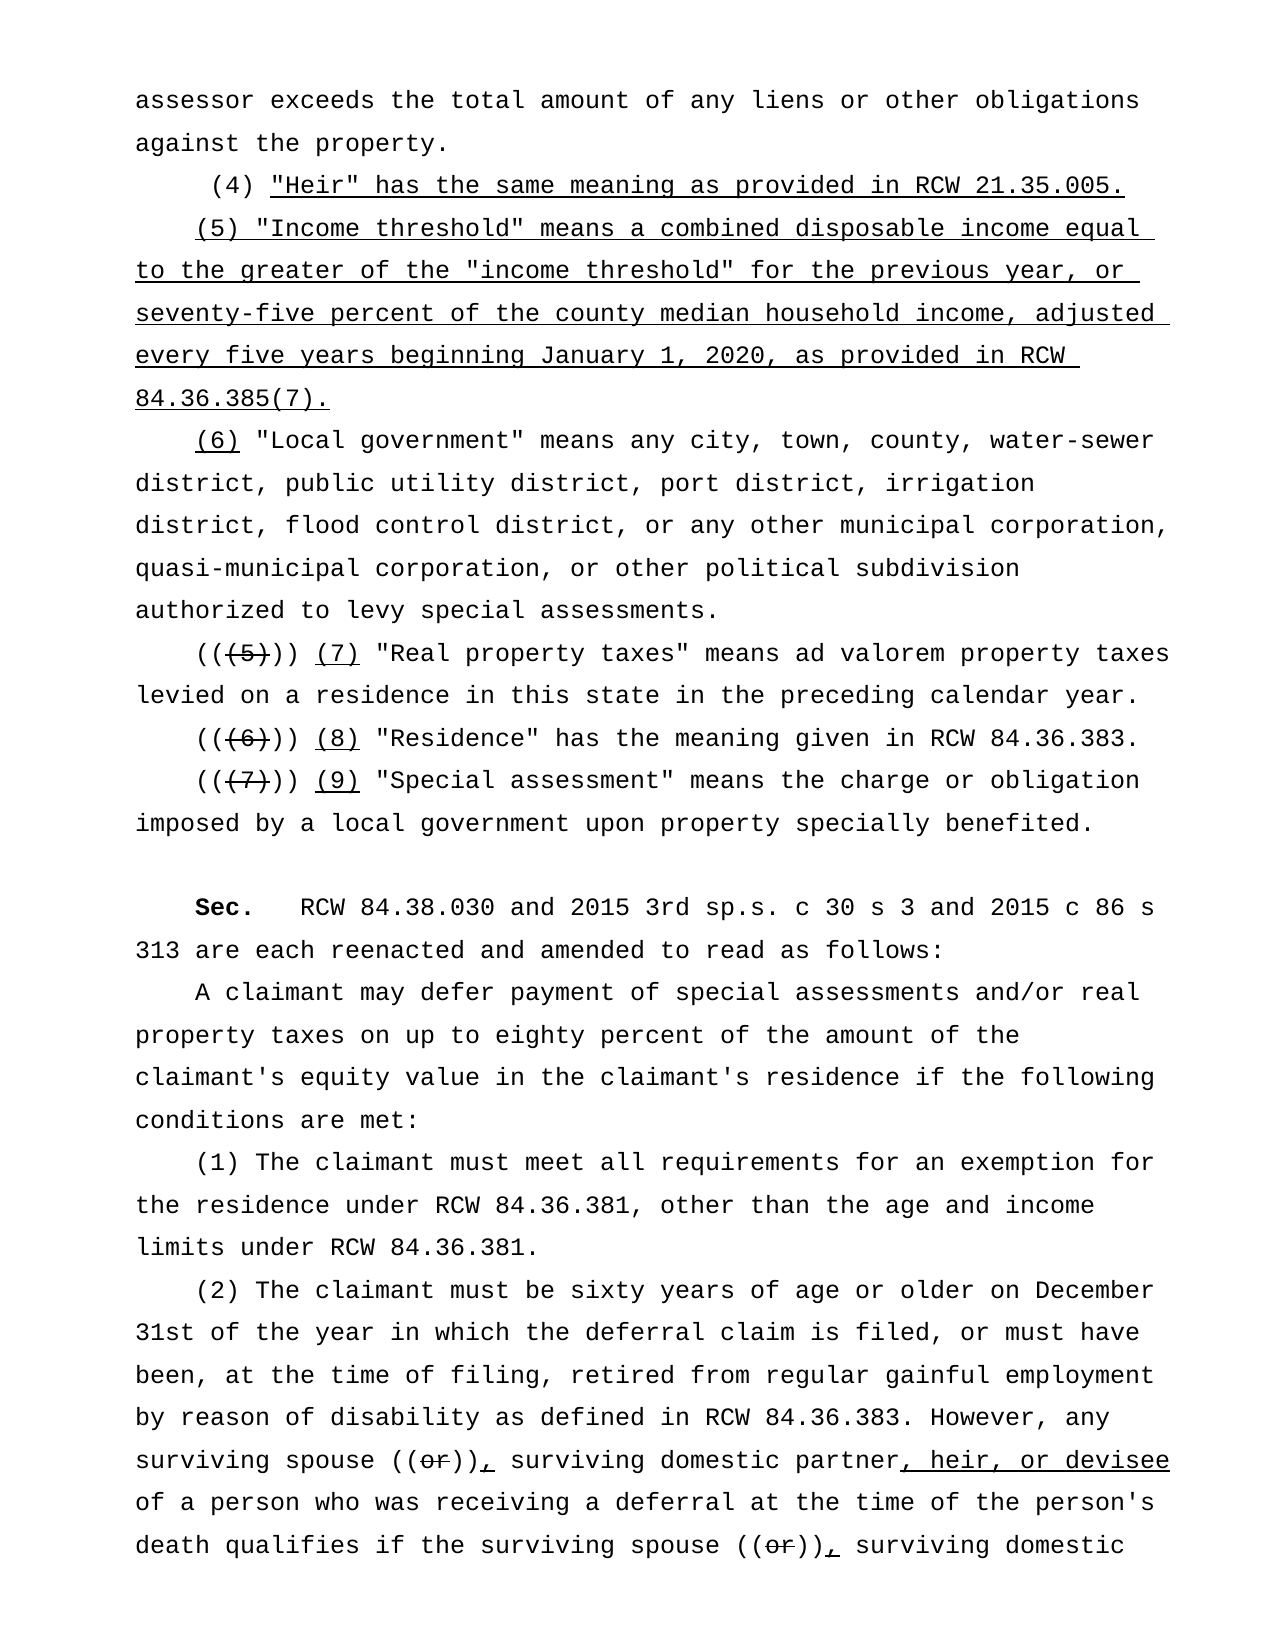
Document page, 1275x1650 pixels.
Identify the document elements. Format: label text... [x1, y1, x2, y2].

text (((5))) (7) "Real property taxes" means ad valorem property taxes levied on a residence in this state in the preceding calendar year. [135, 627, 1170, 712]
text (((7))) (9) "Special assessment" means the charge or obligation imposed by a local government upon property specially benefited. [135, 755, 1170, 840]
text Sec. RCW 84.38.030 and 2015 3rd sp.s. c 30 s 3 and 2015 c 86 s 313 are each reenacted and amended to read as follows: [135, 882, 1170, 967]
text (((6))) (8) "Residence" has the meaning given in RCW 84.36.383. [135, 712, 1170, 755]
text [135, 75, 1170, 160]
text A claimant may defer payment of special assessments and/or real property taxes on up to eighty percent of the amount of the claimant's equity value in the claimant's residence if the following conditions are met: [135, 967, 1170, 1137]
text (1) The claimant must meet all requirements for an exemption for the residence under RCW 84.36.381, other than the age and income limits under RCW 84.36.381. [135, 1137, 1170, 1264]
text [135, 1264, 1170, 1562]
text (5) "Income threshold" means a combined disposable income equal to the greater of the "income threshold" for the previous year, or seventy-five percent of the county median household income, adjusted every five years beginning January 1, 2020, as provided in RCW 84.36.385(7). [135, 325, 1170, 415]
text (5) "Income threshold" means a combined disposable income equal to the greater of the "income threshold" for the previous year, or seventy-five percent of the county median household income, adjusted every five years beginning January 1, 2020, as provided in RCW 84.36.385(7). [135, 202, 1170, 324]
text (6) "Local government" means any city, town, county, water-sewer district, public utility district, port district, irrigation district, flood control district, or any other municipal corporation, quasi-municipal corporation, or other political subdivision authorized to levy special assessments. [135, 415, 1170, 627]
text (4) "Heir" has the same meaning as provided in RCW 21.35.005. [135, 160, 1170, 202]
